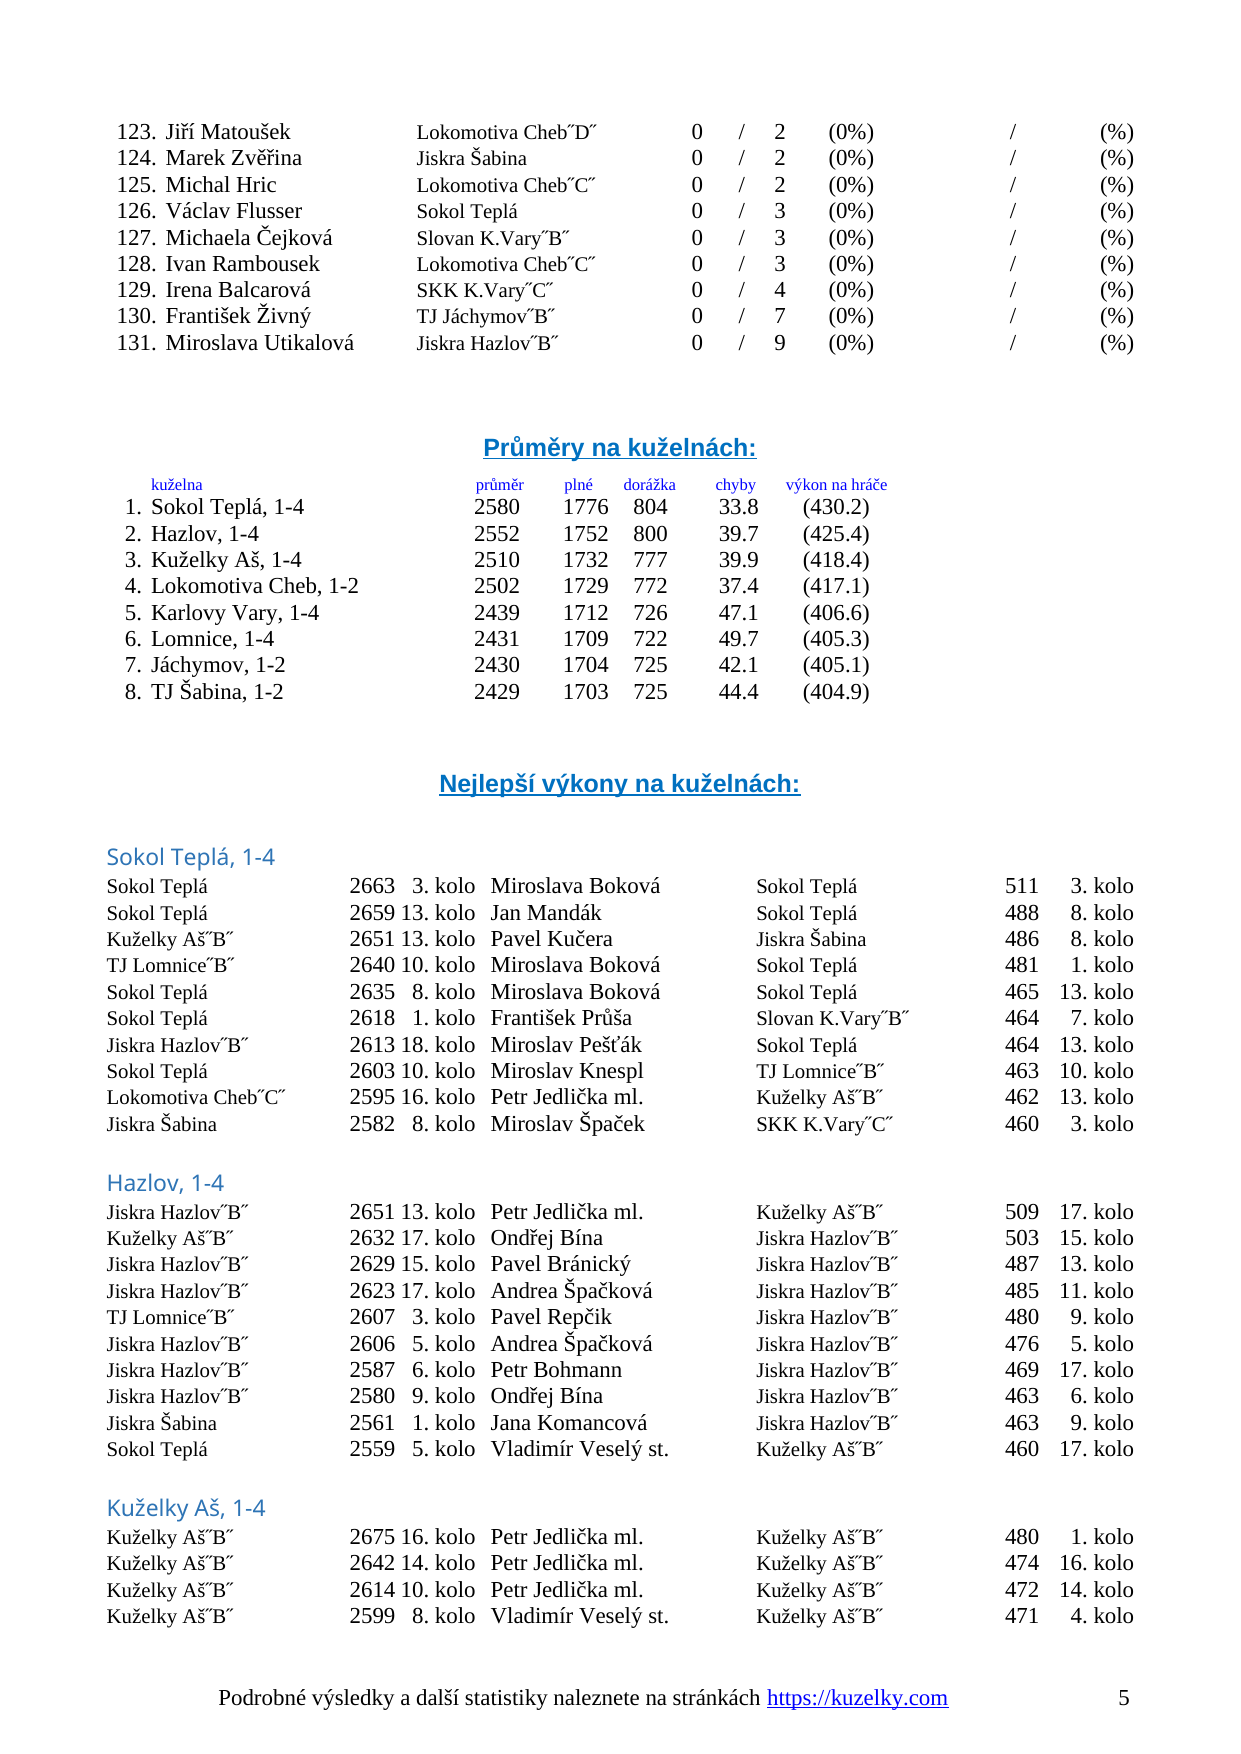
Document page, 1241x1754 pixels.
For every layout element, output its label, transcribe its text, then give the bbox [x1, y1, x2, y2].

text Sokol Teplá 2603 10. kolo Miroslav Knespl TJ Lomnice˝B˝ 463 10. kolo [106, 1057, 1134, 1083]
text TJ Lomnice˝B˝ 2607 3. kolo Pavel Repčik Jiskra Hazlov˝B˝ 480 9. kolo [106, 1303, 1134, 1329]
text Kuželky Aš˝B˝ 2651 13. kolo Pavel Kučera Jiskra Šabina 486 8. kolo [106, 925, 1134, 952]
text 124. Marek Zvěřina Jiskra Šabina 0 / 2 (0%) / (%) [106, 144, 1134, 171]
text 126. Václav Flusser Sokol Teplá 0 / 3 (0%) / (%) [106, 197, 1134, 223]
text Jiskra Šabina 2561 1. kolo Jana Komancová Jiskra Hazlov˝B˝ 463 9. kolo [106, 1409, 1134, 1435]
text Kuželky Aš˝B˝ 2614 10. kolo Petr Jedlička ml. Kuželky Aš˝B˝ 472 14. kolo [106, 1576, 1134, 1602]
text Jiskra Hazlov˝B˝ 2587 6. kolo Petr Bohmann Jiskra Hazlov˝B˝ 469 17. kolo [106, 1356, 1134, 1382]
text 5. Karlovy Vary, 1-4 2439 1712 726 47.1 (406.6) [106, 599, 1134, 625]
text Lokomotiva Cheb˝C˝ 2595 16. kolo Petr Jedlička ml. Kuželky Aš˝B˝ 462 13. kolo [106, 1083, 1134, 1110]
text 128. Ivan Rambousek Lokomotiva Cheb˝C˝ 0 / 3 (0%) / (%) [106, 250, 1134, 276]
text 125. Michal Hric Lokomotiva Cheb˝C˝ 0 / 2 (0%) / (%) [106, 171, 1134, 197]
text Nejlepší výkony na kuželnách: [94, 769, 1145, 798]
text Jiskra Hazlov˝B˝ 2613 18. kolo Miroslav Pešťák Sokol Teplá 464 13. kolo [106, 1031, 1134, 1057]
text 131. Miroslava Utikalová Jiskra Hazlov˝B˝ 0 / 9 (0%) / (%) [106, 329, 1134, 355]
text 130. František Živný TJ Jáchymov˝B˝ 0 / 7 (0%) / (%) [106, 303, 1134, 329]
text TJ Lomnice˝B˝ 2640 10. kolo Miroslava Boková Sokol Teplá 481 1. kolo [106, 952, 1134, 978]
text 129. Irena Balcarová SKK K.Vary˝C˝ 0 / 4 (0%) / (%) [106, 276, 1134, 303]
text 4. Lokomotiva Cheb, 1-2 2502 1729 772 37.4 (417.1) [106, 572, 1134, 599]
text 2. Hazlov, 1-4 2552 1752 800 39.7 (425.4) [106, 520, 1134, 546]
subtitle Kuželky Aš, 1-4 [106, 1492, 1134, 1523]
text Sokol Teplá 2663 3. kolo Miroslava Boková Sokol Teplá 511 3. kolo [106, 872, 1134, 899]
text 127. Michaela Čejková Slovan K.Vary˝B˝ 0 / 3 (0%) / (%) [106, 223, 1134, 250]
text 3. Kuželky Aš, 1-4 2510 1732 777 39.9 (418.4) [106, 546, 1134, 572]
text Kuželky Aš˝B˝ 2599 8. kolo Vladimír Veselý st. Kuželky Aš˝B˝ 471 4. kolo [106, 1602, 1134, 1628]
text Sokol Teplá 2559 5. kolo Vladimír Veselý st. Kuželky Aš˝B˝ 460 17. kolo [106, 1435, 1134, 1461]
text Kuželky Aš˝B˝ 2642 14. kolo Petr Jedlička ml. Kuželky Aš˝B˝ 474 16. kolo [106, 1549, 1134, 1576]
text Kuželky Aš˝B˝ 2632 17. kolo Ondřej Bína Jiskra Hazlov˝B˝ 503 15. kolo [106, 1224, 1134, 1251]
text Jiskra Hazlov˝B˝ 2623 17. kolo Andrea Špačková Jiskra Hazlov˝B˝ 485 11. kolo [106, 1277, 1134, 1303]
text Průměry na kuželnách: [94, 433, 1145, 462]
text Jiskra Hazlov˝B˝ 2651 13. kolo Petr Jedlička ml. Kuželky Aš˝B˝ 509 17. kolo [106, 1198, 1134, 1224]
text Jiskra Šabina 2582 8. kolo Miroslav Špaček SKK K.Vary˝C˝ 460 3. kolo [106, 1110, 1134, 1136]
text Jiskra Hazlov˝B˝ 2629 15. kolo Pavel Bránický Jiskra Hazlov˝B˝ 487 13. kolo [106, 1251, 1134, 1277]
text Kuželky Aš˝B˝ 2675 16. kolo Petr Jedlička ml. Kuželky Aš˝B˝ 480 1. kolo [106, 1523, 1134, 1549]
text Jiskra Hazlov˝B˝ 2580 9. kolo Ondřej Bína Jiskra Hazlov˝B˝ 463 6. kolo [106, 1382, 1134, 1409]
subtitle Sokol Teplá, 1-4 [106, 841, 1134, 872]
text 123. Jiří Matoušek Lokomotiva Cheb˝D˝ 0 / 2 (0%) / (%) [106, 118, 1134, 144]
text Sokol Teplá 2618 1. kolo František Průša Slovan K.Vary˝B˝ 464 7. kolo [106, 1004, 1134, 1031]
text 6. Lomnice, 1-4 2431 1709 722 49.7 (405.3) [106, 625, 1134, 652]
subtitle Hazlov, 1-4 [106, 1167, 1134, 1198]
text Sokol Teplá 2659 13. kolo Jan Mandák Sokol Teplá 488 8. kolo [106, 899, 1134, 925]
text kuželna průměr plné dorážka chyby výkon na hráče [106, 474, 1134, 493]
text 1. Sokol Teplá, 1-4 2580 1776 804 33.8 (430.2) [106, 493, 1134, 520]
text 8. TJ Šabina, 1-2 2429 1703 725 44.4 (404.9) [106, 678, 1134, 704]
text 7. Jáchymov, 1-2 2430 1704 725 42.1 (405.1) [106, 652, 1134, 678]
text Sokol Teplá 2635 8. kolo Miroslava Boková Sokol Teplá 465 13. kolo [106, 978, 1134, 1004]
text Jiskra Hazlov˝B˝ 2606 5. kolo Andrea Špačková Jiskra Hazlov˝B˝ 476 5. kolo [106, 1329, 1134, 1356]
